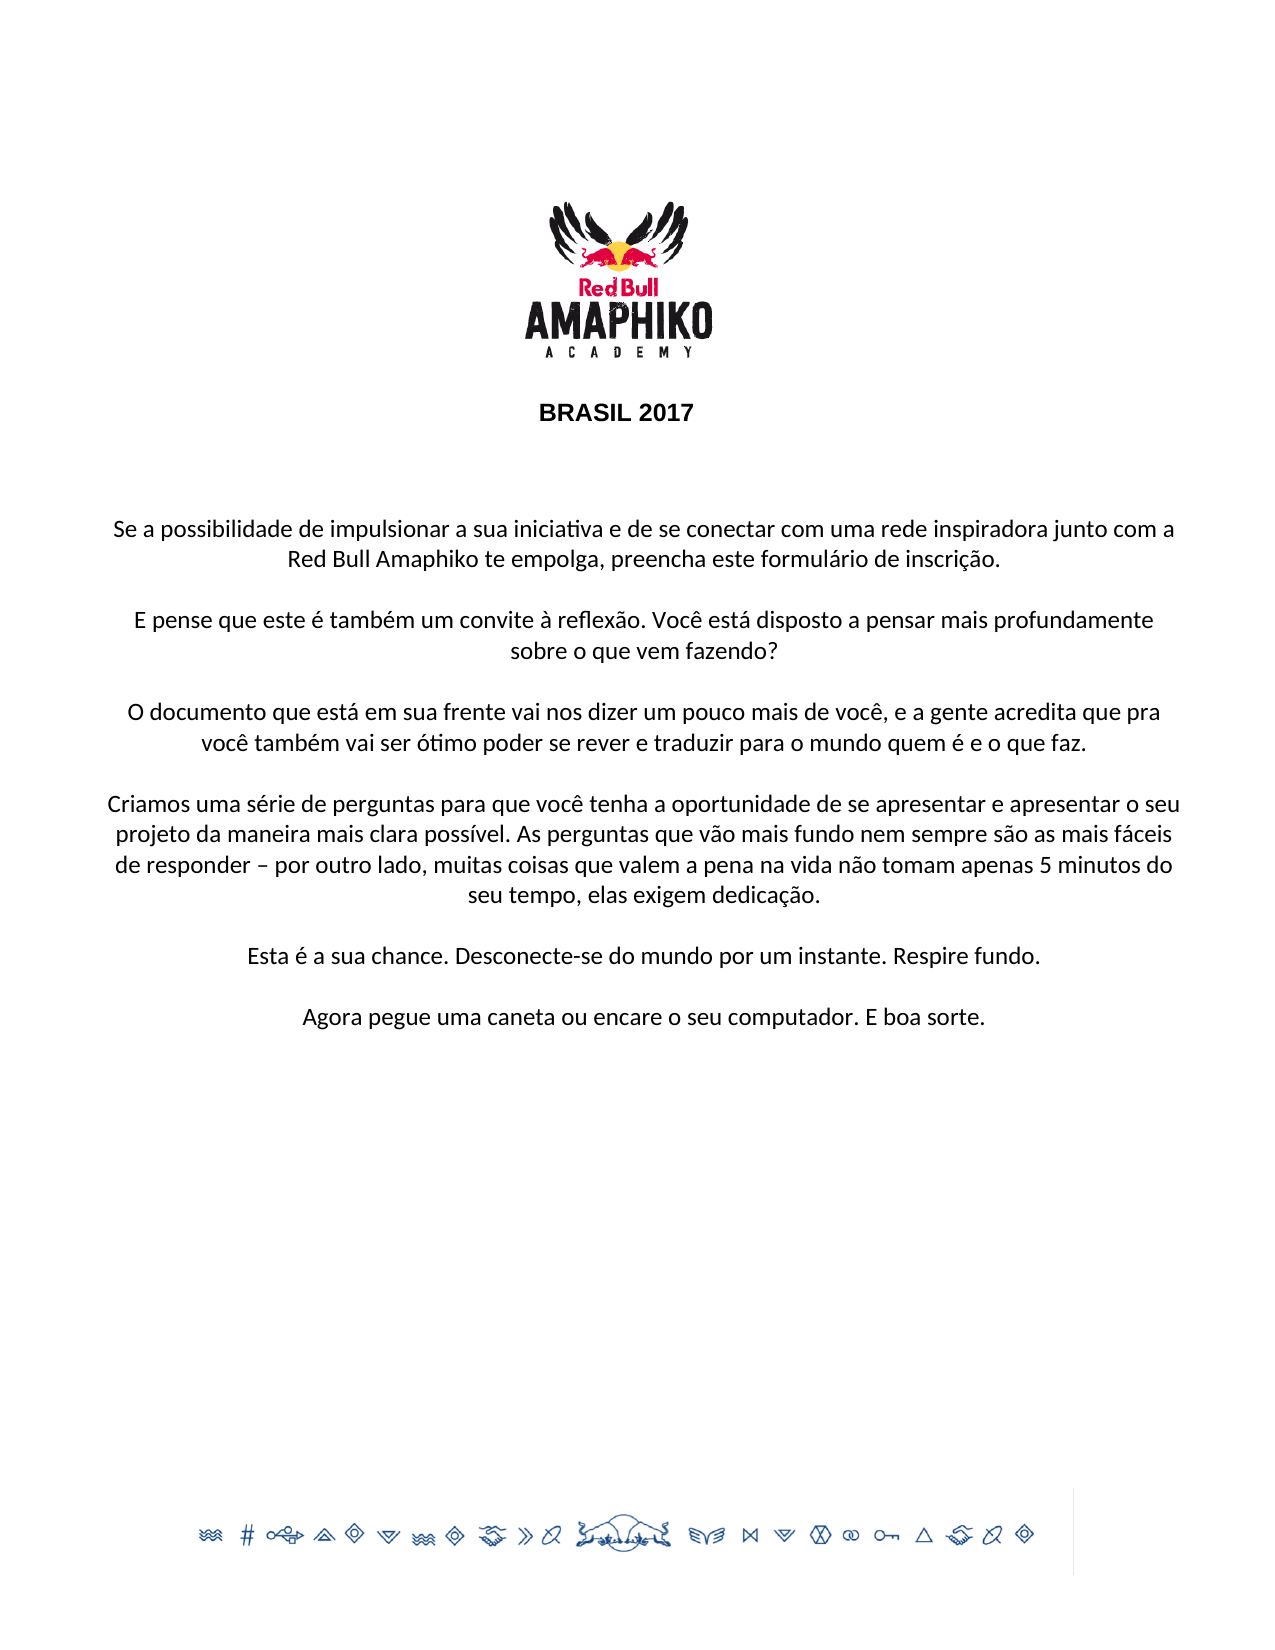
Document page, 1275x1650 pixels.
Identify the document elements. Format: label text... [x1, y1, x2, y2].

text Criamos uma série de perguntas para que você tenha a oportunidade de se apresentar e apresentar o seu projeto da maneira mais clara possível. As perguntas que vão mais fundo nem sempre são as mais fáceis de responder – por outro lado, muitas coisas que valem a pena na vida não tomam apenas 5 minutos do seu tempo, elas exigem dedicação. [103, 788, 1185, 910]
text Esta é a sua chance. Desconecte-se do mundo por um instante. Respire fundo. [103, 940, 1185, 971]
picture [492, 180, 741, 370]
text Agora pegue uma caneta ou encare o seu computador. E boa sorte. [103, 1001, 1185, 1032]
text Se a possibilidade de impulsionar a sua iniciativa e de se conectar com uma rede inspiradora junto com a Red Bull Amaphiko te empolga, preencha este formulário de inscrição. [103, 513, 1185, 574]
text O documento que está em sua frente vai nos dizer um pouco mais de você, e a gente acredita que pra você também vai ser ótimo poder se rever e traduzir para o mundo quem é e o que faz. [103, 696, 1185, 757]
text BRASIL 2017 [21, 398, 1212, 427]
picture [173, 1487, 1074, 1575]
text E pense que este é também um convite à reflexão. Você está disposto a pensar mais profundamente sobre o que vem fazendo? [103, 604, 1185, 666]
